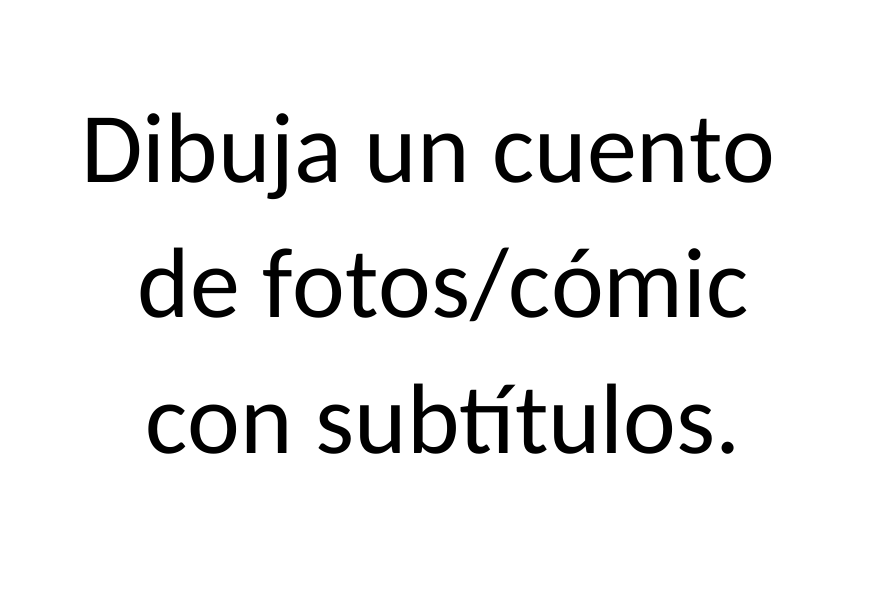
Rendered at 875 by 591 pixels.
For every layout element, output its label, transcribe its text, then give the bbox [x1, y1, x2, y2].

text Dibuja un cuento de fotos/cómic con subtítulos. [74, 74, 783, 480]
